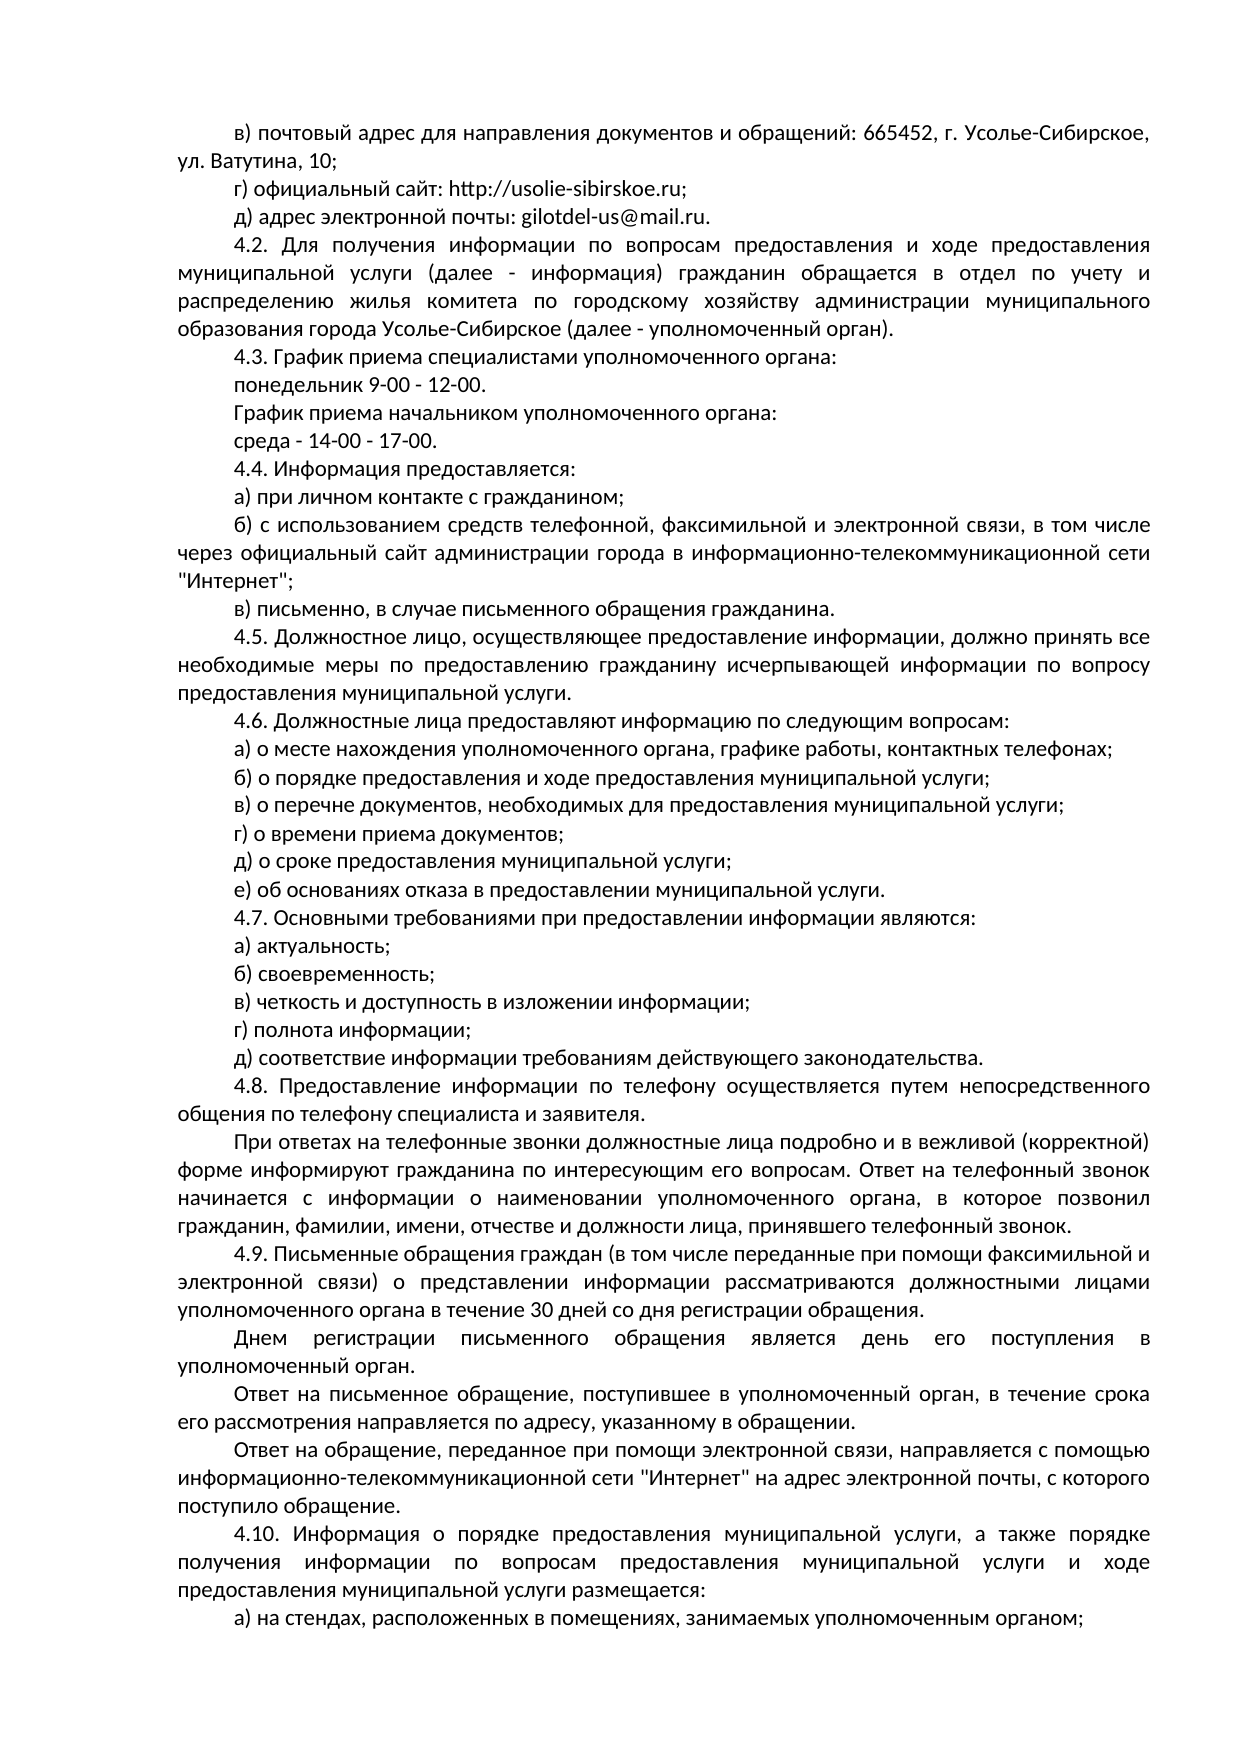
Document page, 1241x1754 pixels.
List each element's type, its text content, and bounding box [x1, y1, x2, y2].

text в) четкость и доступность в изложении информации; [177, 987, 1152, 1015]
text 4.7. Основными требованиями при предоставлении информации являются: [177, 903, 1152, 931]
text д) соответствие информации требованиям действующего законодательства. [177, 1043, 1152, 1071]
text 4.5. Должностное лицо, осуществляющее предоставление информации, должно принять все необходимые меры по предоставлению гражданину исчерпывающей информации по вопросу предоставления муниципальной услуги. [177, 622, 1152, 707]
text а) на стендах, расположенных в помещениях, занимаемых уполномоченным органом; [177, 1603, 1152, 1631]
text 4.3. График приема специалистами уполномоченного органа: [177, 342, 1152, 370]
text 4.2. Для получения информации по вопросам предоставления и ходе предоставления муниципальной услуги (далее - информация) гражданин обращается в отдел по учету и распределению жилья комитета по городскому хозяйству администрации муниципального образования города Усолье-Сибирское (далее - уполномоченный орган). [177, 230, 1152, 342]
text Ответ на письменное обращение, поступившее в уполномоченный орган, в течение срока его рассмотрения направляется по адресу, указанному в обращении. [177, 1379, 1152, 1435]
text а) о месте нахождения уполномоченного органа, графике работы, контактных телефонах; [177, 734, 1152, 763]
text б) о порядке предоставления и ходе предоставления муниципальной услуги; [177, 763, 1152, 791]
text 4.6. Должностные лица предоставляют информацию по следующим вопросам: [177, 707, 1152, 734]
text График приема начальником уполномоченного органа: [177, 398, 1152, 426]
text г) полнота информации; [177, 1015, 1152, 1043]
text в) письменно, в случае письменного обращения гражданина. [177, 594, 1152, 622]
text в) почтовый адрес для направления документов и обращений: 665452, г. Усолье-Сибирское, ул. Ватутина, 10; [177, 118, 1152, 174]
text в) о перечне документов, необходимых для предоставления муниципальной услуги; [177, 791, 1152, 819]
text д) адрес электронной почты: gilotdel-us@mail.ru. [177, 202, 1152, 230]
text понедельник 9-00 - 12-00. [177, 370, 1152, 398]
text г) официальный сайт: http://usolie-sibirskoe.ru; [177, 174, 1152, 202]
text Ответ на обращение, переданное при помощи электронной связи, направляется с помощью информационно-телекоммуникационной сети "Интернет" на адрес электронной почты, с которого поступило обращение. [177, 1435, 1152, 1519]
text б) с использованием средств телефонной, факсимильной и электронной связи, в том числе через официальный сайт администрации города в информационно-телекоммуникационной сети "Интернет"; [177, 510, 1152, 594]
text 4.8. Предоставление информации по телефону осуществляется путем непосредственного общения по телефону специалиста и заявителя. [177, 1071, 1152, 1127]
text а) при личном контакте с гражданином; [177, 482, 1152, 510]
text 4.4. Информация предоставляется: [177, 454, 1152, 482]
text б) своевременность; [177, 959, 1152, 987]
text 4.10. Информация о порядке предоставления муниципальной услуги, а также порядке получения информации по вопросам предоставления муниципальной услуги и ходе предоставления муниципальной услуги размещается: [177, 1519, 1152, 1603]
text д) о сроке предоставления муниципальной услуги; [177, 847, 1152, 875]
text а) актуальность; [177, 931, 1152, 959]
text г) о времени приема документов; [177, 819, 1152, 847]
text 4.9. Письменные обращения граждан (в том числе переданные при помощи факсимильной и электронной связи) о представлении информации рассматриваются должностными лицами уполномоченного органа в течение 30 дней со дня регистрации обращения. [177, 1239, 1152, 1323]
text Днем регистрации письменного обращения является день его поступления в уполномоченный орган. [177, 1323, 1152, 1379]
text е) об основаниях отказа в предоставлении муниципальной услуги. [177, 875, 1152, 903]
text При ответах на телефонные звонки должностные лица подробно и в вежливой (корректной) форме информируют гражданина по интересующим его вопросам. Ответ на телефонный звонок начинается с информации о наименовании уполномоченного органа, в которое позвонил гражданин, фамилии, имени, отчестве и должности лица, принявшего телефонный звонок. [177, 1127, 1152, 1239]
text среда - 14-00 - 17-00. [177, 426, 1152, 454]
